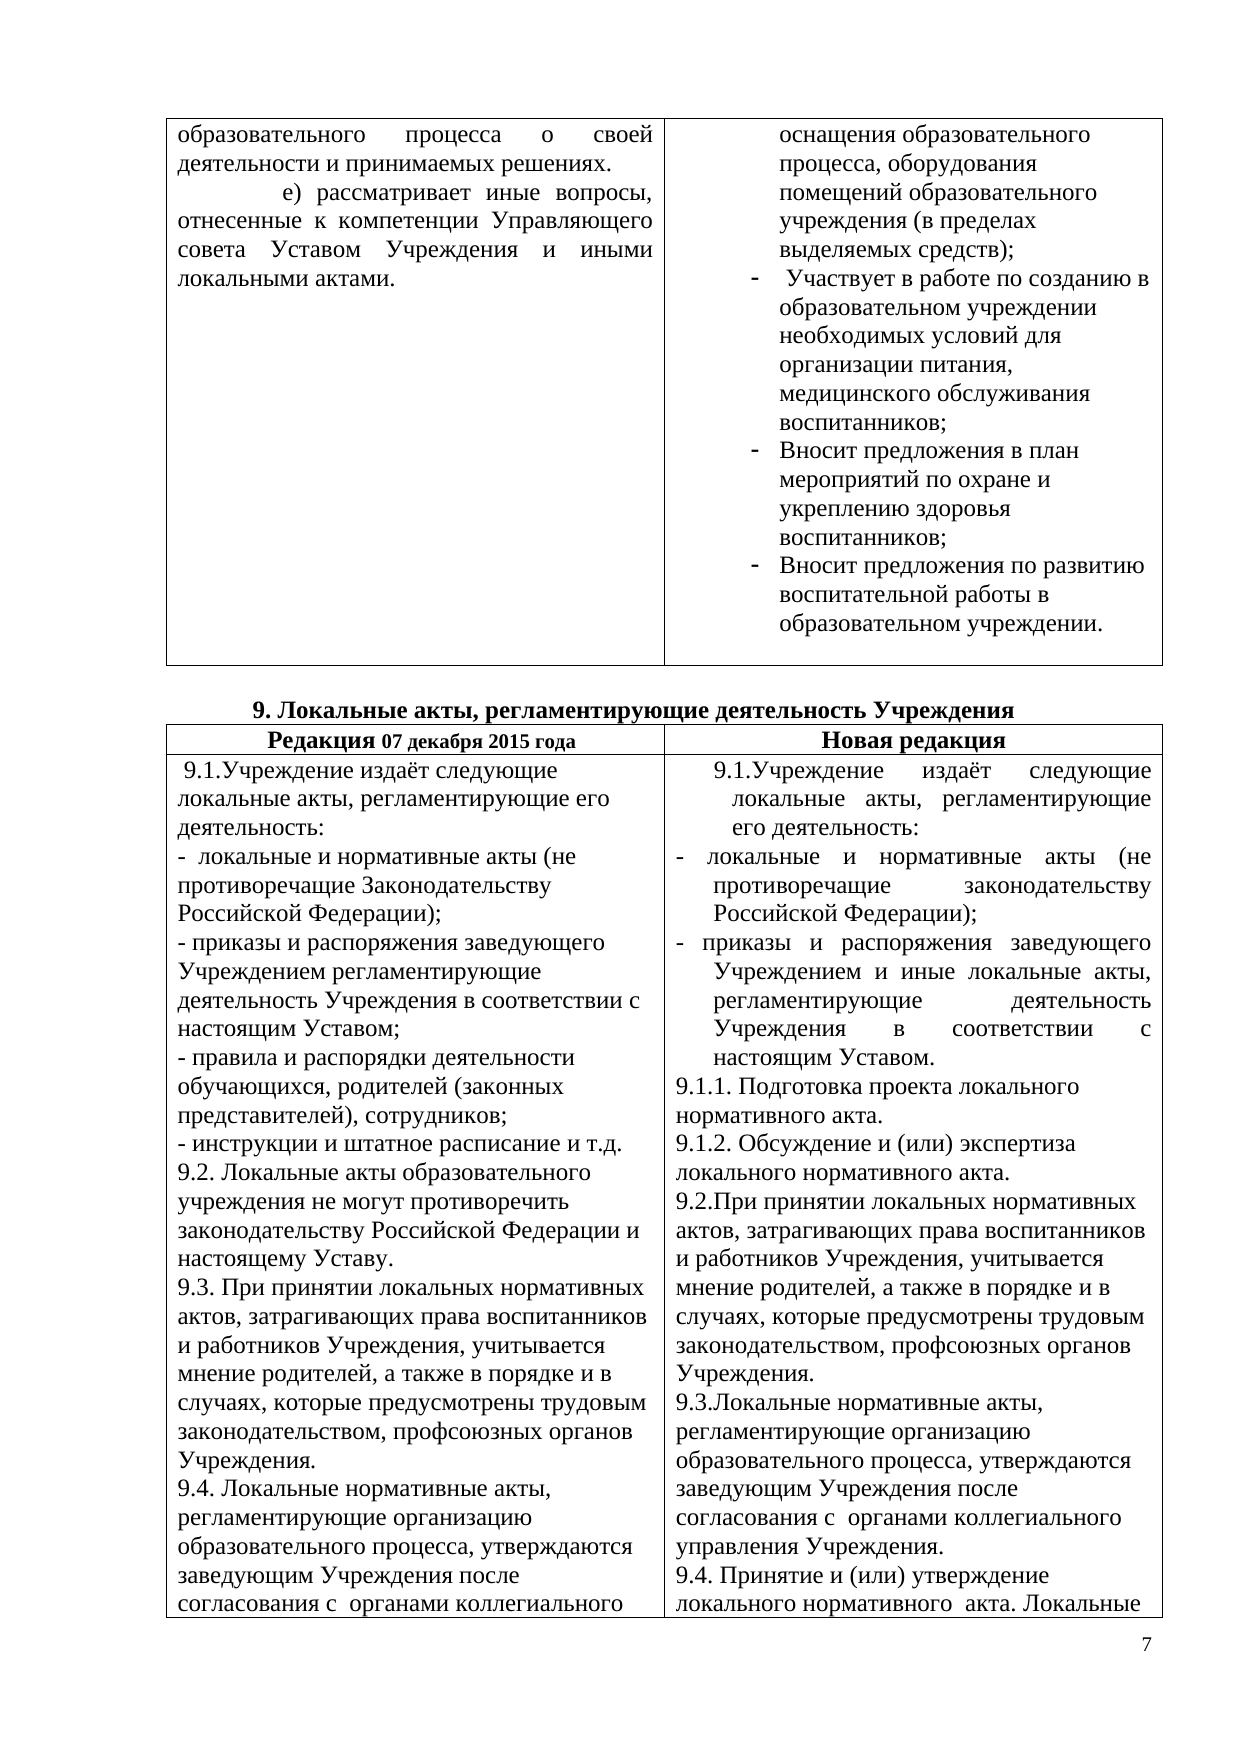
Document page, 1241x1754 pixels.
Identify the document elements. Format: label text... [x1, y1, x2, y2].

table_header Новая редакция [665, 725, 1162, 754]
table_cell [665, 755, 1162, 1617]
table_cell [167, 119, 664, 665]
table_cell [665, 119, 1162, 665]
list 9. Локальные акты, регламентирующие деятельность Учреждения [252, 695, 1152, 724]
table_header Редакция 07 декабря 2015 года [167, 725, 664, 754]
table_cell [167, 755, 664, 1617]
